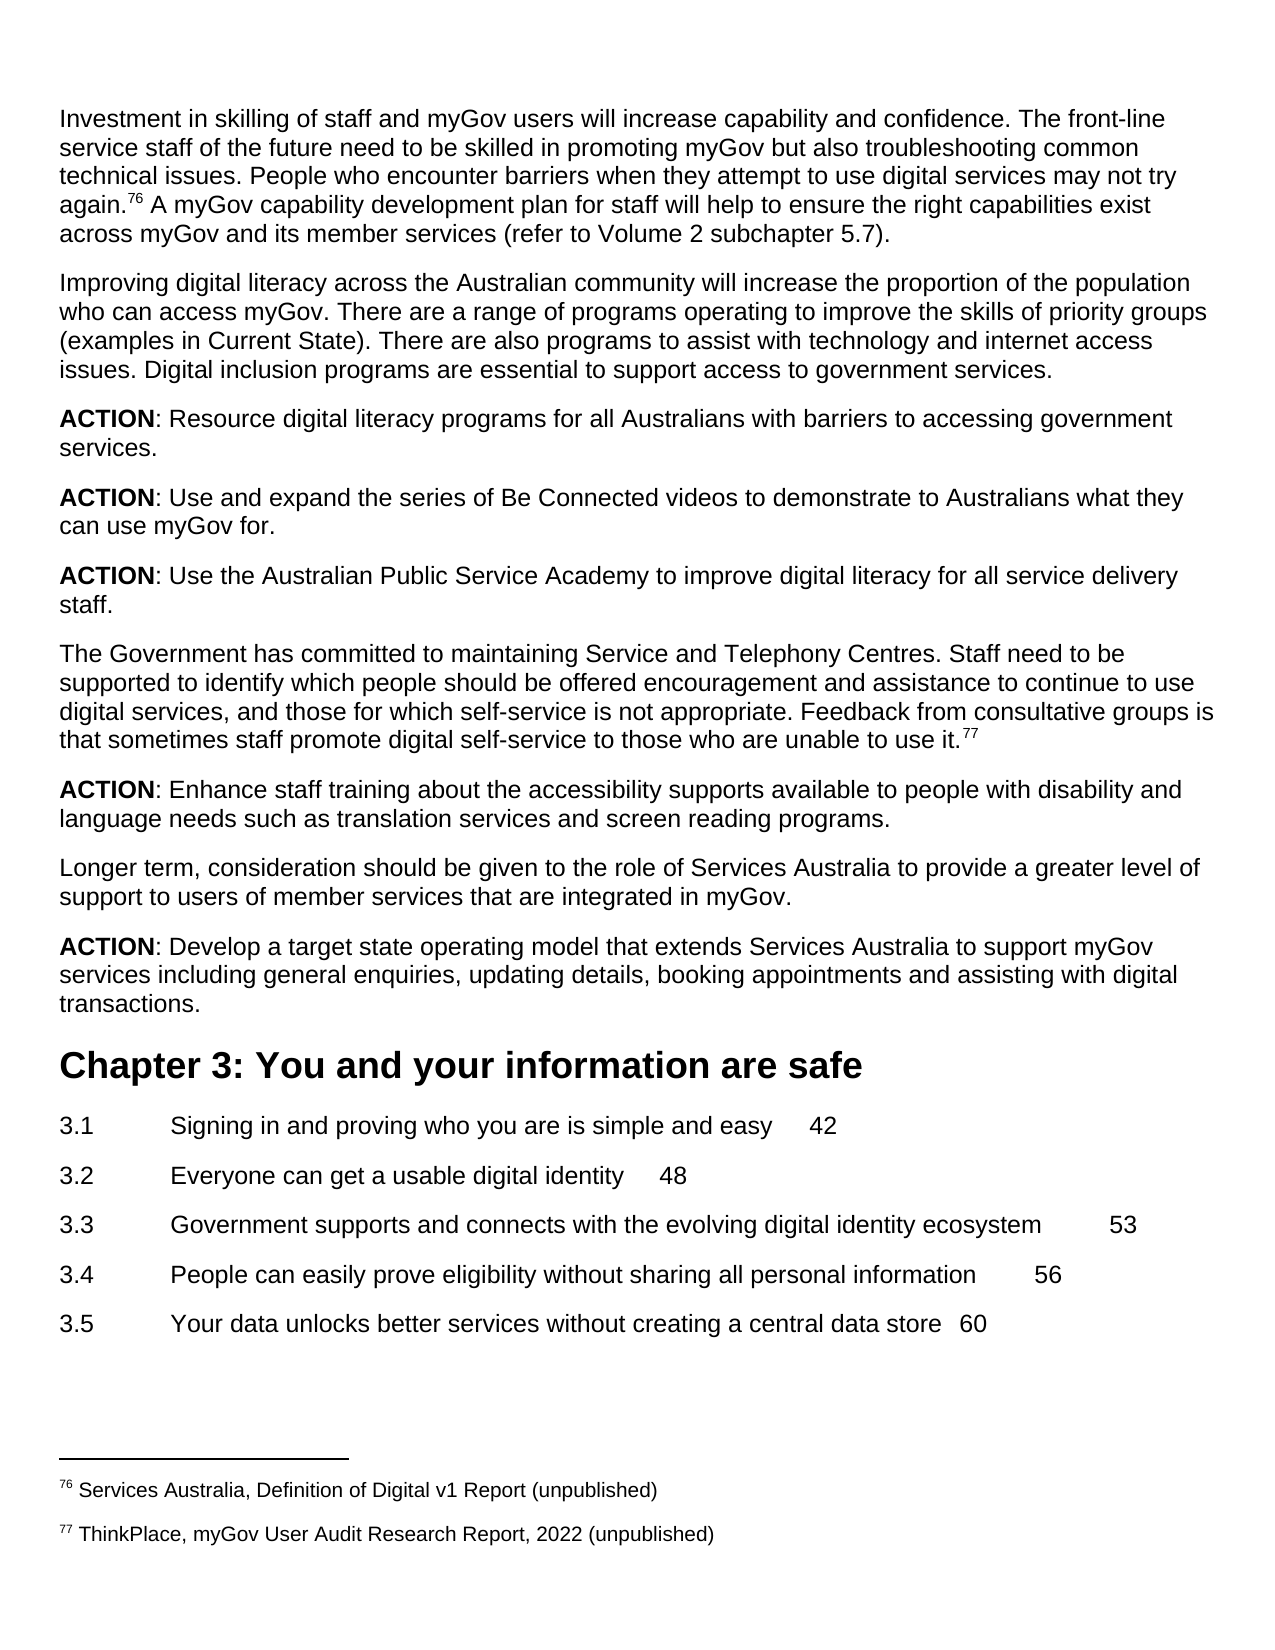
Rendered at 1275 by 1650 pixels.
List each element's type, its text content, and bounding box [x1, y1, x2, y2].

text 3.1 Signing in and proving who you are is simple and easy 42 [59, 1111, 1216, 1140]
text Longer term, consideration should be given to the role of Services Australia to provide a greater level of support to users of member services that are integrated in myGov. [59, 853, 1216, 911]
text ACTION: Enhance staff training about the accessibility supports available to people with disability and language needs such as translation services and screen reading programs. [59, 775, 1216, 832]
text 3.5 Your data unlocks better services without creating a central data store 60 [59, 1309, 1216, 1338]
subtitle Chapter 3: You and your information are safe [59, 1043, 1216, 1086]
text Investment in skilling of staff and myGov users will increase capability and confidence. The front-line service staff of the future need to be skilled in promoting myGov but also troubleshooting common technical issues. People who encounter barriers when they attempt to use digital services may not try again. A myGov capability development plan for staff will help to ensure the right capabilities exist across myGov and its member services (refer to Volume 2 subchapter 5.7). [59, 104, 1216, 247]
text 3.3 Government supports and connects with the evolving digital identity ecosystem 53 [59, 1210, 1216, 1239]
text 3.2 Everyone can get a usable digital identity 48 [59, 1161, 1216, 1189]
text ACTION: Use the Australian Public Service Academy to improve digital literacy for all service delivery staff. [59, 561, 1216, 618]
text Improving digital literacy across the Australian community will increase the proportion of the population who can access myGov. There are a range of programs operating to improve the skills of priority groups (examples in Current State). There are also programs to assist with technology and internet access issues. Digital inclusion programs are essential to support access to government services. [59, 268, 1216, 383]
text 3.4 People can easily prove eligibility without sharing all personal information 56 [59, 1260, 1216, 1288]
text ACTION: Resource digital literacy programs for all Australians with barriers to accessing government services. [59, 404, 1216, 462]
text ACTION: Use and expand the series of Be Connected videos to demonstrate to Australians what they can use myGov for. [59, 482, 1216, 540]
text The Government has committed to maintaining Service and Telephony Centres. Staff need to be supported to identify which people should be offered encouragement and assistance to continue to use digital services, and those for which self-service is not appropriate. Feedback from consultative groups is that sometimes staff promote digital self-service to those who are unable to use it. [59, 639, 1216, 754]
text ACTION: Develop a target state operating model that extends Services Australia to support myGov services including general enquiries, updating details, booking appointments and assisting with digital transactions. [59, 932, 1216, 1018]
